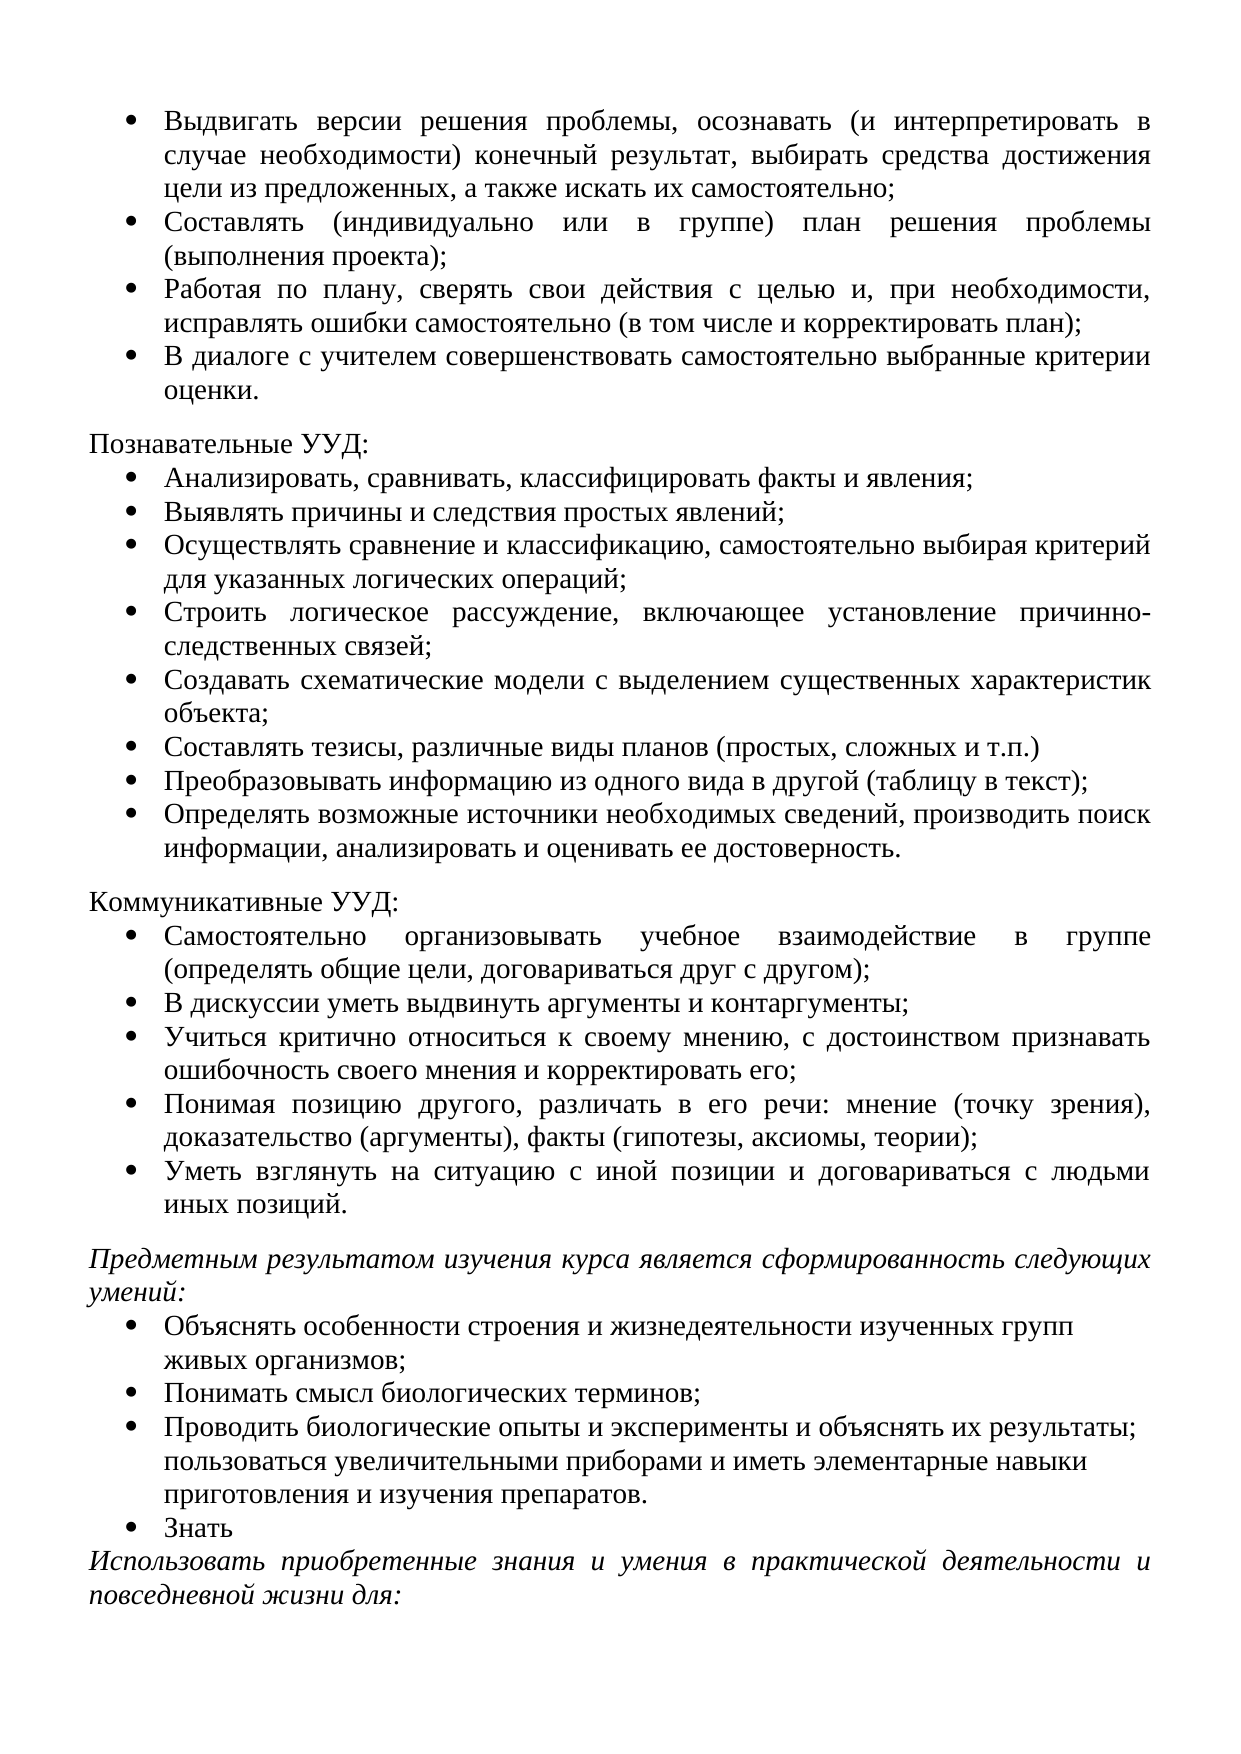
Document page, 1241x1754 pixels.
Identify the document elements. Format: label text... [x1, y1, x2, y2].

list Самостоятельно организовывать учебное взаимодействие в группе (определять общие цели, договариваться друг с другом); [126, 918, 1152, 985]
list Строить логическое рассуждение, включающее установление причинно-следственных связей; [126, 594, 1152, 662]
text Предметным результатом изучения курса является сформированность следующих умений: [89, 1241, 1152, 1308]
list Знать [126, 1510, 1152, 1543]
list Работая по плану, сверять свои действия с целью и, при необходимости, исправлять ошибки самостоятельно (в том числе и корректировать план); [126, 271, 1152, 338]
list В дискуссии уметь выдвинуть аргументы и контаргументы; [126, 985, 1152, 1019]
list Составлять тезисы, различные виды планов (простых, сложных и т.п.) [126, 729, 1152, 763]
list Преобразовывать информацию из одного вида в другой (таблицу в текст); [126, 763, 1152, 796]
list Составлять (индивидуально или в группе) план решения проблемы (выполнения проекта); [126, 204, 1152, 271]
text Познавательные УУД: [89, 427, 1152, 460]
list Понимая позицию другого, различать в его речи: мнение (точку зрения), доказательство (аргументы), факты (гипотезы, аксиомы, теории); [126, 1086, 1152, 1153]
list Выдвигать версии решения проблемы, осознавать (и интерпретировать в случае необходимости) конечный результат, выбирать средства достижения цели из предложенных, а также искать их самостоятельно; [126, 103, 1152, 204]
list Учиться критично относиться к своему мнению, с достоинством признавать ошибочность своего мнения и корректировать его; [126, 1019, 1152, 1086]
list Осуществлять сравнение и классификацию, самостоятельно выбирая критерий для указанных логических операций; [126, 527, 1152, 594]
list Выявлять причины и следствия простых явлений; [126, 494, 1152, 527]
list Проводить биологические опыты и эксперименты и объяснять их результаты; пользоваться увеличительными приборами и иметь элементарные навыки приготовления и изучения препаратов. [126, 1409, 1152, 1510]
list Анализировать, сравнивать, классифицировать факты и явления; [126, 460, 1152, 494]
text Коммуникативные УУД: [89, 884, 1152, 918]
text Использовать приобретенные знания и умения в практической деятельности и повседневной жизни для: [89, 1543, 1152, 1610]
list Понимать смысл биологических терминов; [126, 1375, 1152, 1409]
list Уметь взглянуть на ситуацию с иной позиции и договариваться с людьми иных позиций. [126, 1153, 1152, 1220]
list Объяснять особенности строения и жизнедеятельности изученных групп живых организмов; [126, 1308, 1152, 1375]
list В диалоге с учителем совершенствовать самостоятельно выбранные критерии оценки. [126, 338, 1152, 406]
list Создавать схематические модели с выделением существенных характеристик объекта; [126, 662, 1152, 729]
list Определять возможные источники необходимых сведений, производить поиск информации, анализировать и оценивать ее достоверность. [126, 796, 1152, 863]
